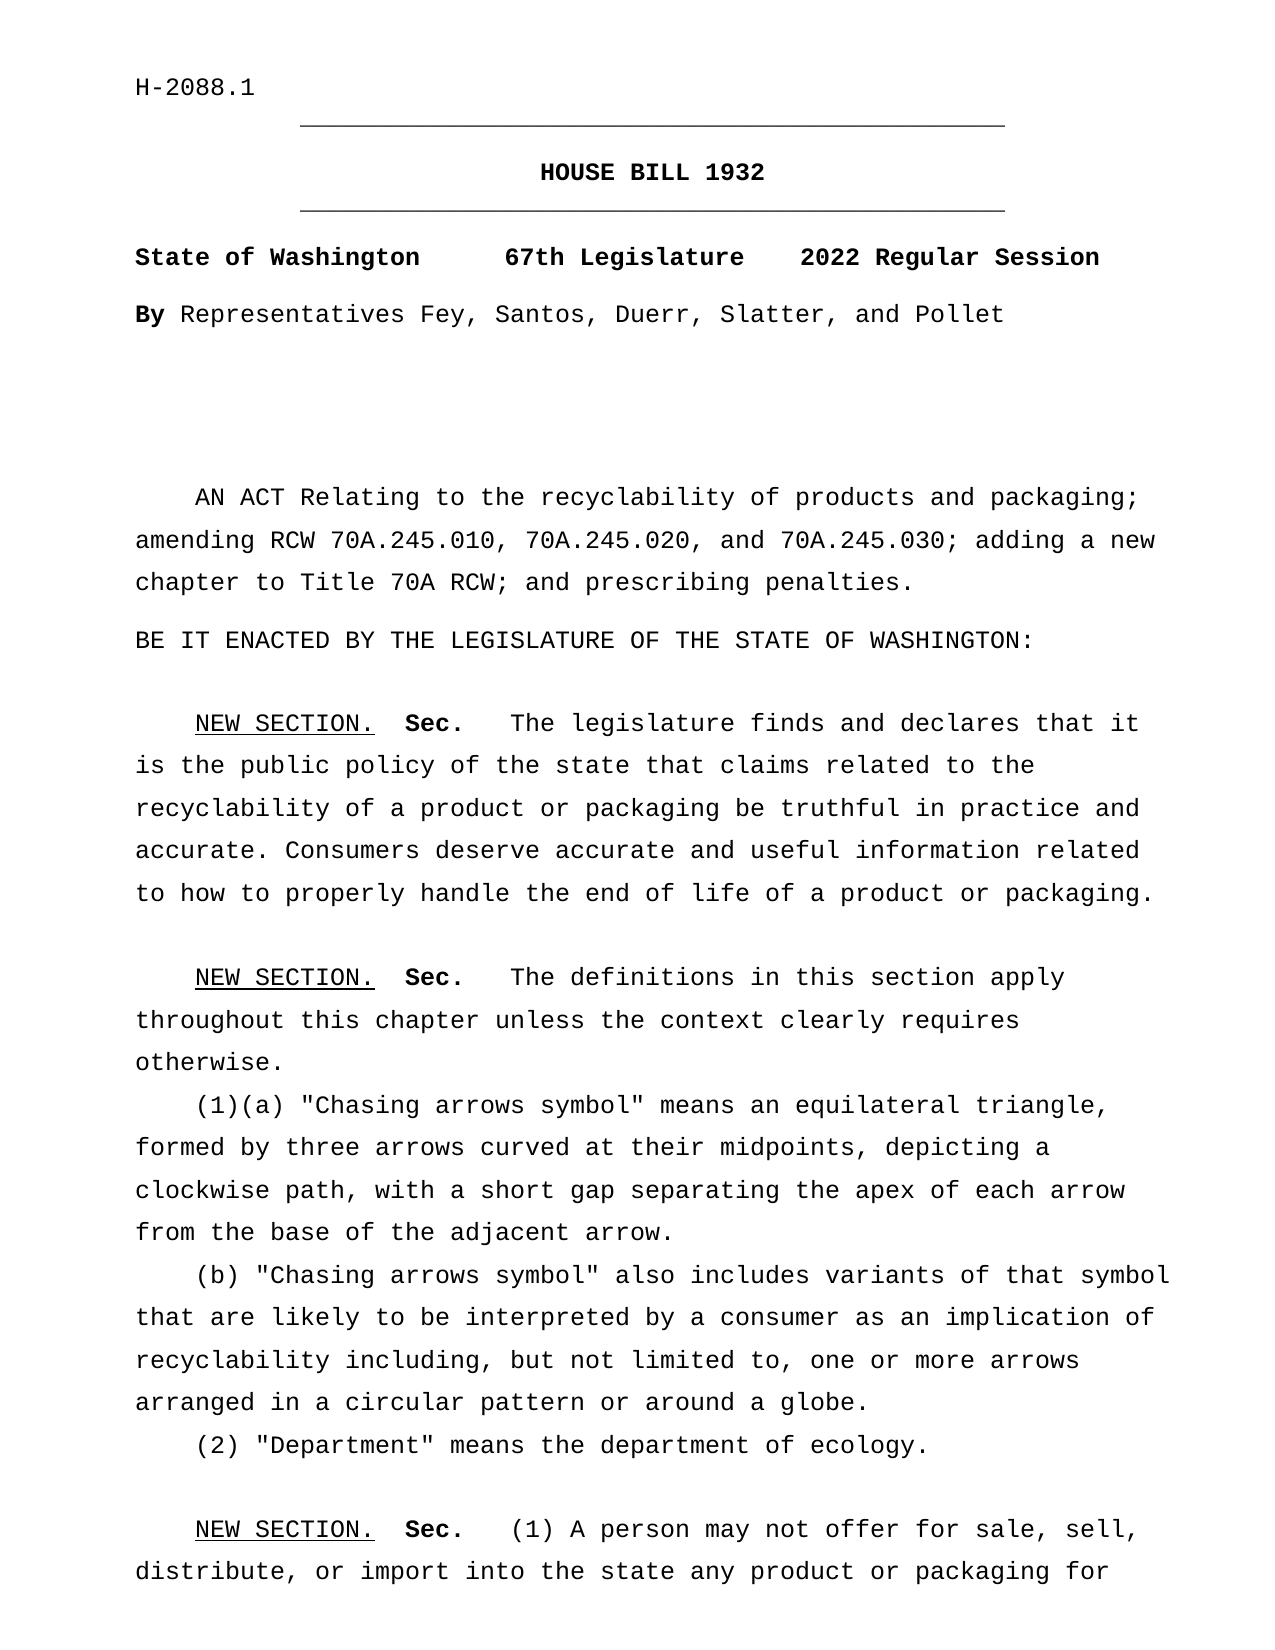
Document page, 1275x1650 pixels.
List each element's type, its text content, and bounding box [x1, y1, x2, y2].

text (2) "Department" means the department of ecology. [135, 1419, 1170, 1462]
text _______________________________________________ [135, 103, 1170, 132]
text State of Washington 67th Legislature 2022 Regular Session [135, 245, 1170, 273]
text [135, 1503, 1170, 1588]
text NEW SECTION. Sec. The legislature finds and declares that it is the public policy of the state that claims related to the recyclability of a product or packaging be truthful in practice and accurate. Consumers deserve accurate and useful information related to how to properly handle the end of life of a product or packaging. [135, 697, 1170, 910]
text By Representatives Fey, Santos, Duerr, Slatter, and Pollet [135, 302, 1170, 330]
text HOUSE BILL 1932 [135, 160, 1170, 188]
text NEW SECTION. Sec. The definitions in this section apply throughout this chapter unless the context clearly requires otherwise. [135, 952, 1170, 1079]
text (1)(a) "Chasing arrows symbol" means an equilateral triangle, formed by three arrows curved at their midpoints, depicting a clockwise path, with a short gap separating the apex of each arrow from the base of the adjacent arrow. [135, 1079, 1170, 1249]
text _______________________________________________ [135, 188, 1170, 217]
text H-2088.1 [135, 75, 1170, 103]
text BE IT ENACTED BY THE LEGISLATURE OF THE STATE OF WASHINGTON: [135, 627, 1170, 656]
text (b) "Chasing arrows symbol" also includes variants of that symbol that are likely to be interpreted by a consumer as an implication of recyclability including, but not limited to, one or more arrows arranged in a circular pattern or around a globe. [135, 1249, 1170, 1419]
text AN ACT Relating to the recyclability of products and packaging; amending RCW 70A.245.010, 70A.245.020, and 70A.245.030; adding a new chapter to Title 70A RCW; and prescribing penalties. [135, 472, 1170, 599]
